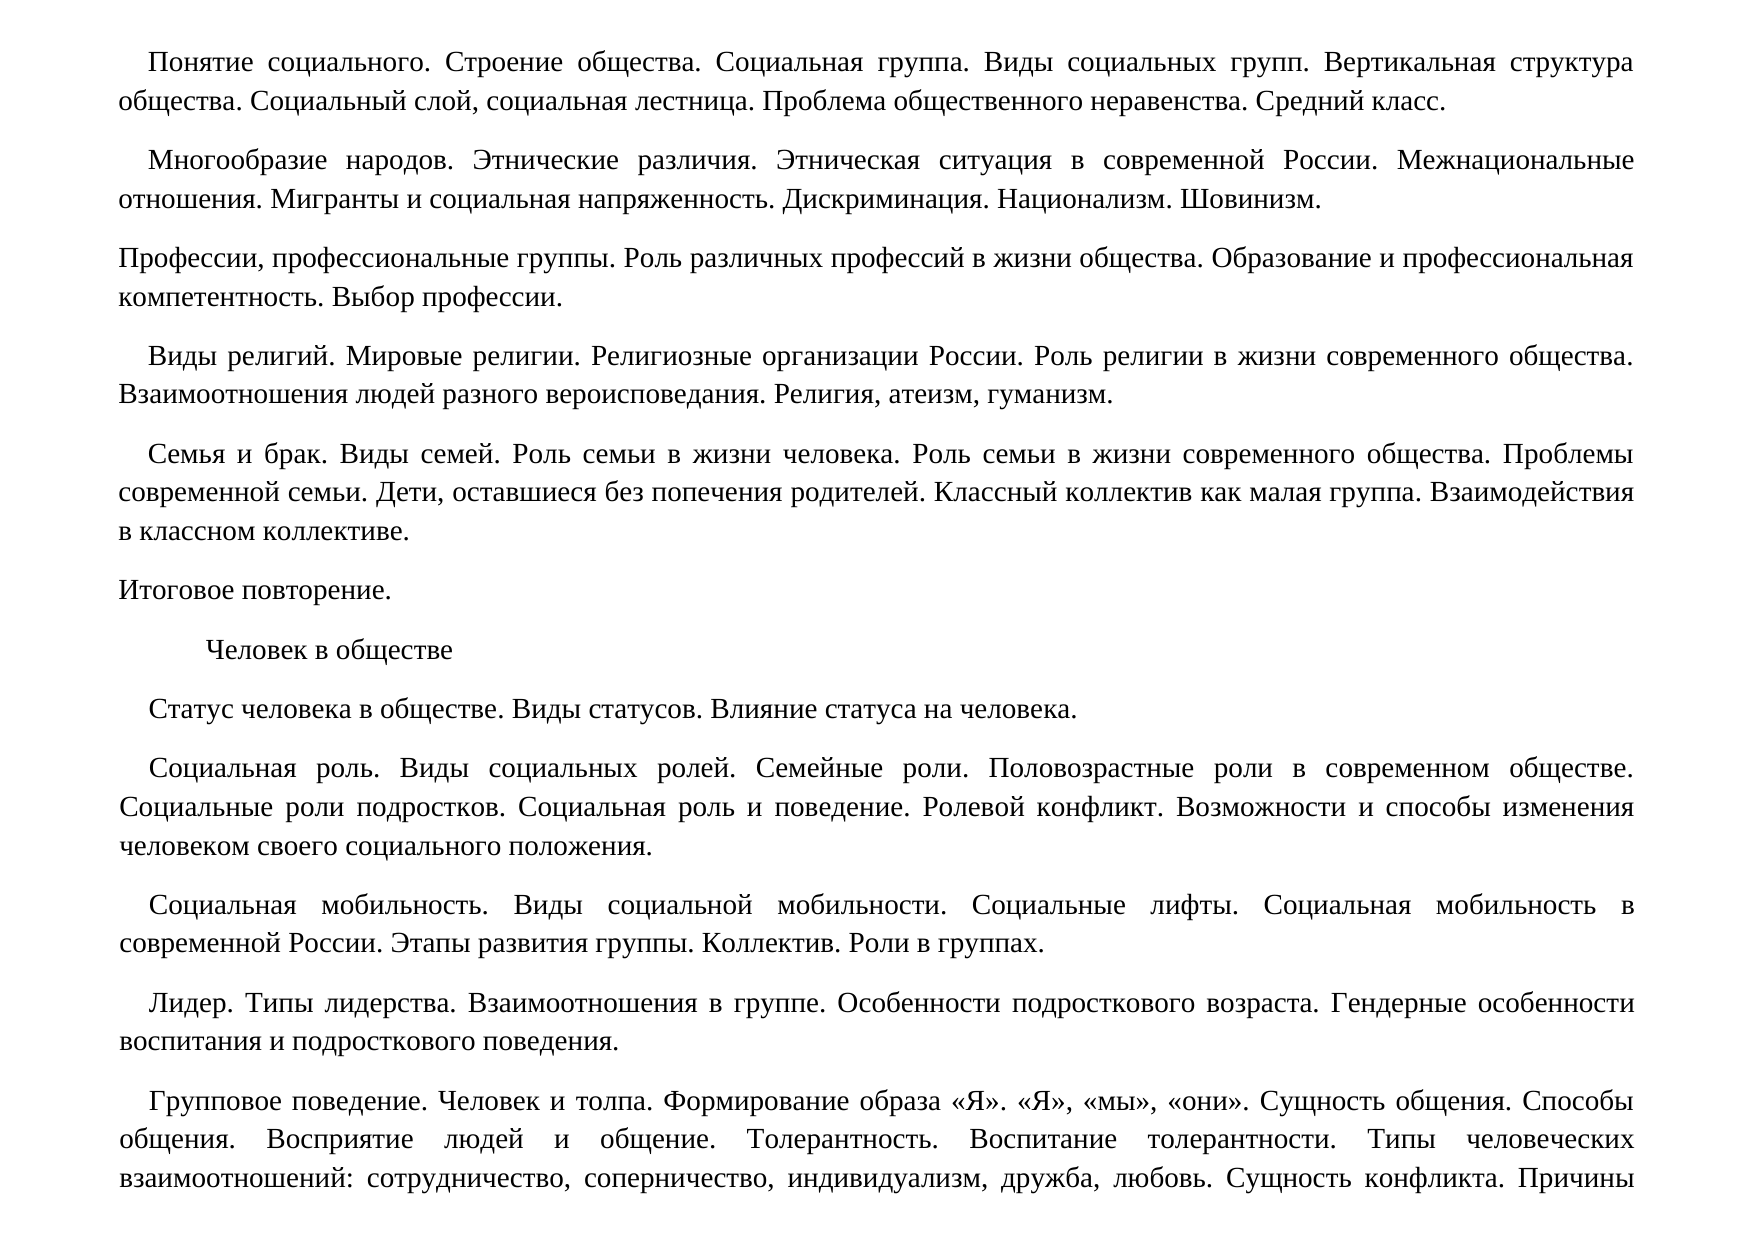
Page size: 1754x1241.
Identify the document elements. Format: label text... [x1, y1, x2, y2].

text Социальная роль. Виды социальных ролей. Семейные роли. Половозрастные роли в современном обществе. Социальные роли подростков. Социальная роль и поведение. Ролевой конфликт. Возможности и способы изменения человеком своего социального положения. [119, 751, 1636, 861]
text Человек в обществе [206, 632, 1636, 665]
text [119, 1083, 1636, 1193]
text Итоговое повторение. [118, 572, 1636, 606]
text Многообразие народов. Этнические различия. Этническая ситуация в современной России. Межнациональные отношения. Мигранты и социальная напряженность. Дискриминация. Национализм. Шовинизм. [118, 142, 1636, 214]
text Профессии, профессиональные группы. Роль различных профессий в жизни общества. Образование и профессиональная компетентность. Выбор профессии. [118, 240, 1636, 312]
text Виды религий. Мировые религии. Религиозные организации России. Роль религии в жизни современного общества. Взаимоотношения людей разного вероисповедания. Религия, атеизм, гуманизм. [118, 338, 1636, 410]
text Лидер. Типы лидерства. Взаимоотношения в группе. Особенности подросткового возраста. Гендерные особенности воспитания и подросткового поведения. [119, 985, 1636, 1057]
text Семья и брак. Виды семей. Роль семьи в жизни человека. Роль семьи в жизни современного общества. Проблемы современной семьи. Дети, оставшиеся без попечения родителей. Классный коллектив как малая группа. Взаимодействия в классном коллективе. [118, 436, 1636, 547]
text Социальная мобильность. Виды социальной мобильности. Социальные лифты. Социальная мобильность в современной России. Этапы развития группы. Коллектив. Роли в группах. [119, 887, 1636, 959]
text Понятие социального. Строение общества. Социальная группа. Виды социальных групп. Вертикальная структура общества. Социальный слой, социальная лестница. Проблема общественного неравенства. Средний класс. [118, 44, 1636, 116]
text Статус человека в обществе. Виды статусов. Влияние статуса на человека. [148, 691, 1636, 725]
